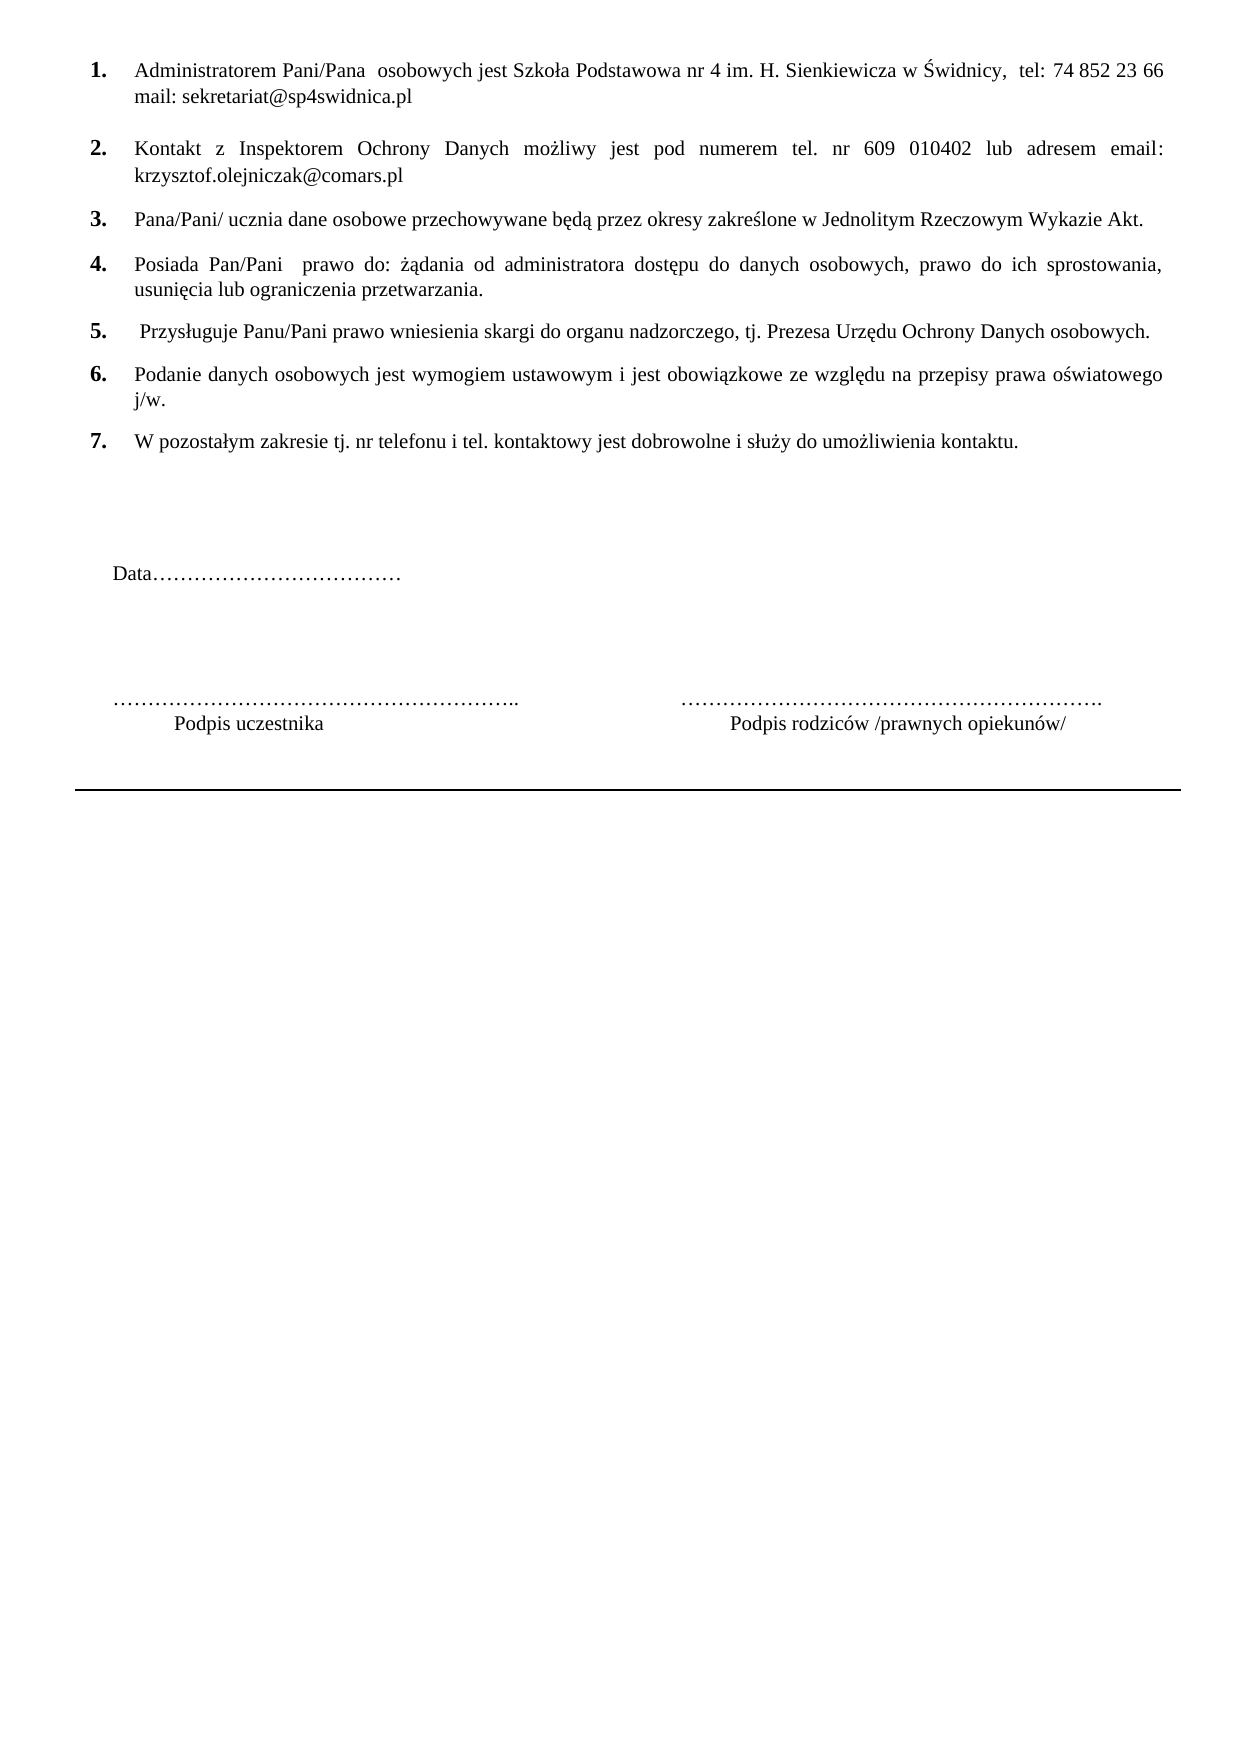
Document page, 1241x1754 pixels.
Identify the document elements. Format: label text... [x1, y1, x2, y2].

list Pana/Pani/ ucznia dane osobowe przechowywane będą przez okresy zakreślone w Jednolitym Rzeczowym Wykazie Akt. [90, 205, 1164, 232]
list Administratorem Pani/Pana osobowych jest Szkoła Podstawowa nr 4 im. H. Sienkiewicza w Świdnicy, tel: 74 852 23 66 mail: sekretariat@sp4swidnica.pl [90, 56, 1164, 108]
list Przysługuje Panu/Pani prawo wniesienia skargi do organu nadzorczego, tj. Prezesa Urzędu Ochrony Danych osobowych. [90, 317, 1164, 344]
list Posiada Pan/Pani prawo do: żądania od administratora dostępu do danych osobowych, prawo do ich sprostowania, usunięcia lub ograniczenia przetwarzania. [90, 250, 1164, 301]
list Kontakt z Inspektorem Ochrony Danych możliwy jest pod numerem tel. nr 609 010402 lub adresem email: krzysztof.olejniczak@comars.pl [90, 134, 1164, 187]
text Data……………………………… [112, 561, 1181, 585]
list Podanie danych osobowych jest wymogiem ustawowym i jest obowiązkowe ze względu na przepisy prawa oświatowego j/w. [90, 360, 1164, 411]
text ………………………………………………….. ……………………………………………………. [112, 686, 1181, 710]
text Podpis uczestnika Podpis rodziców /prawnych opiekunów/ [75, 710, 1181, 734]
list W pozostałym zakresie tj. nr telefonu i tel. kontaktowy jest dobrowolne i służy do umożliwienia kontaktu. [90, 427, 1164, 454]
